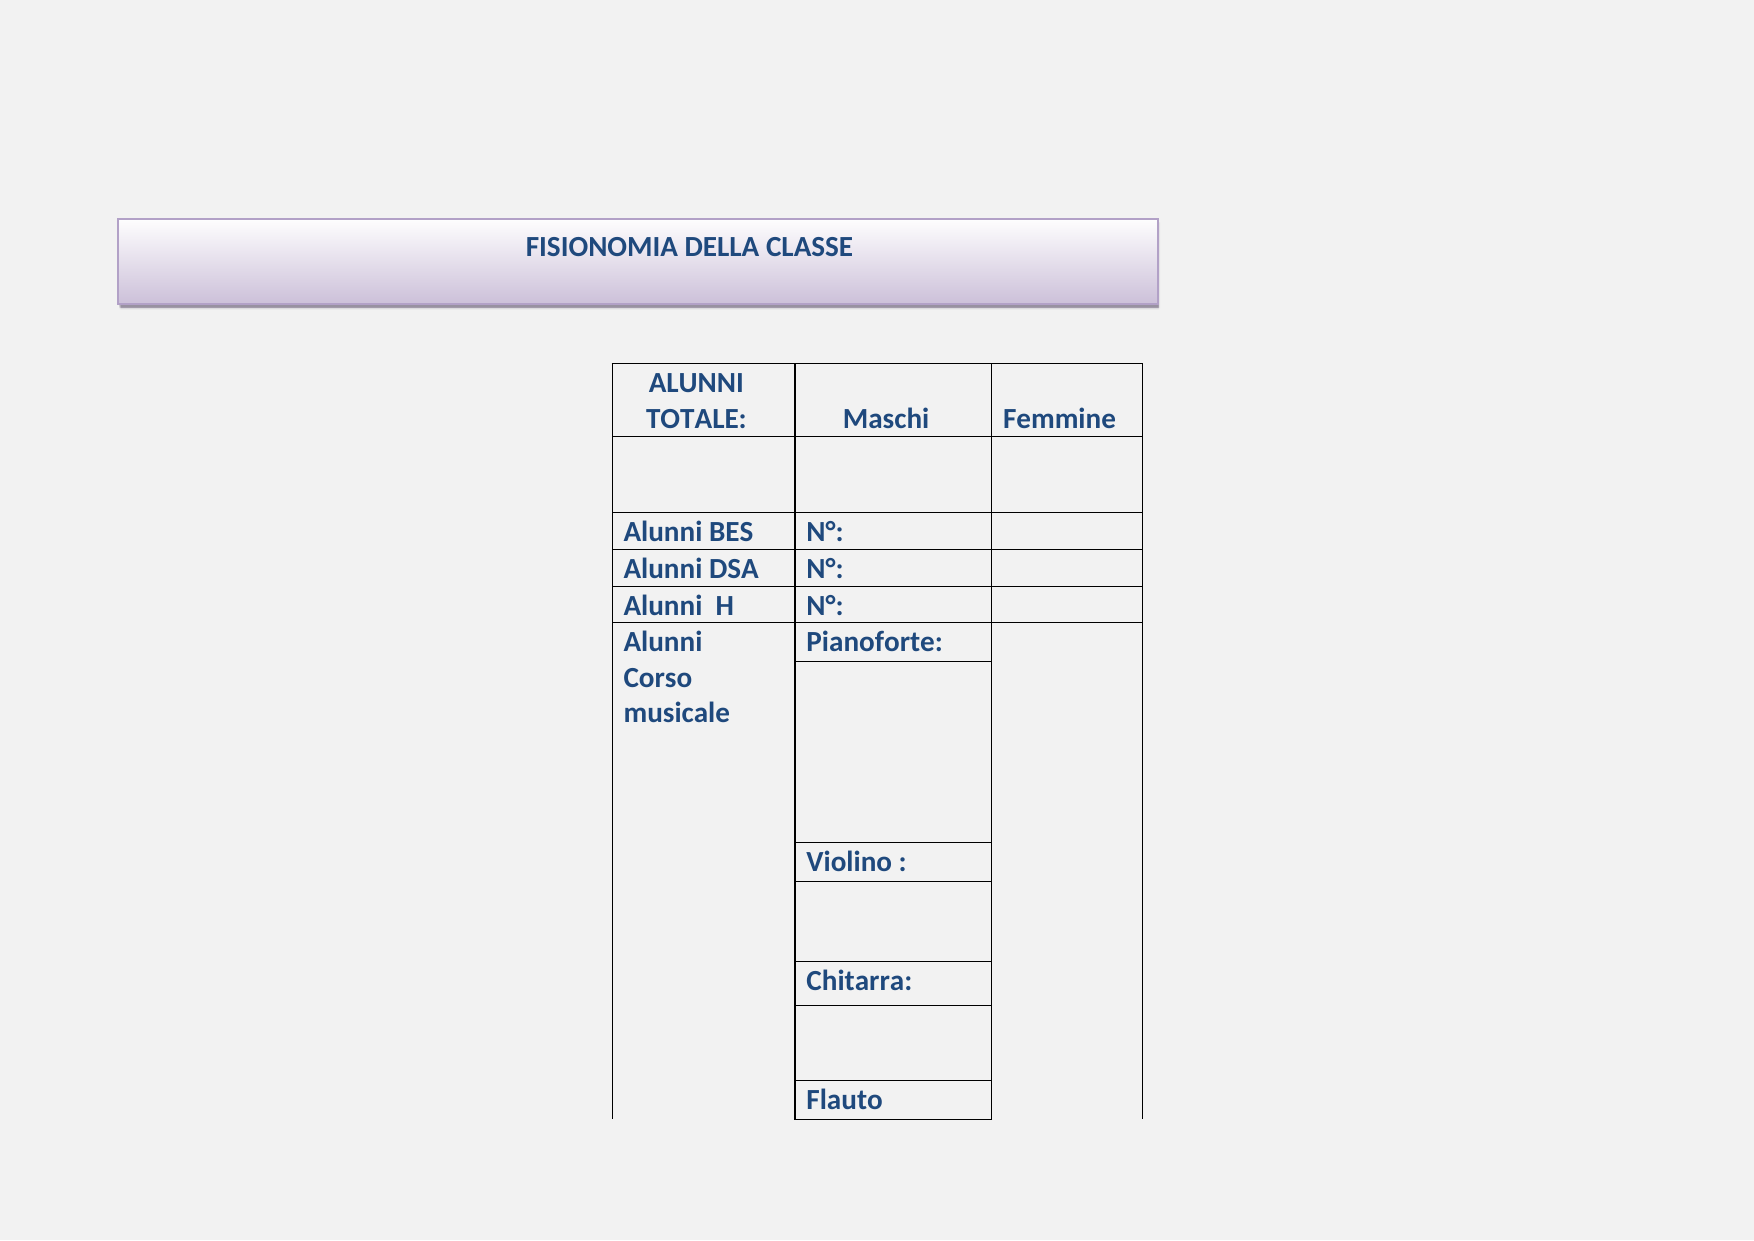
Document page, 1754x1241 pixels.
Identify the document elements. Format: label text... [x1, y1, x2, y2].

table_cell [992, 623, 1142, 1119]
table_cell [796, 437, 991, 512]
table_cell Alunni DSA [613, 550, 794, 586]
table_cell [613, 437, 794, 512]
table_cell [796, 662, 991, 842]
table_cell Violino : [796, 843, 991, 881]
table_header Maschi [796, 364, 991, 436]
table_cell Alunni Corso musicale [613, 623, 794, 1119]
table_cell Pianoforte: [796, 623, 991, 661]
table_cell [992, 437, 1142, 512]
table_cell [796, 1006, 991, 1080]
table_cell Alunni H [613, 587, 794, 622]
table_cell Flauto traverso: [796, 1081, 991, 1119]
table_cell N°: [796, 587, 991, 622]
table_header ALUNNI TOTALE: [613, 364, 794, 436]
table_cell Alunni BES [613, 513, 794, 549]
table_cell [992, 587, 1142, 622]
table_cell N°: [796, 513, 991, 549]
table_header Femmine [992, 364, 1142, 436]
table_cell [796, 882, 991, 961]
table_cell N°: [796, 550, 991, 586]
table_cell [992, 513, 1142, 549]
table_cell [992, 550, 1142, 586]
table_cell Chitarra: [796, 962, 991, 1005]
